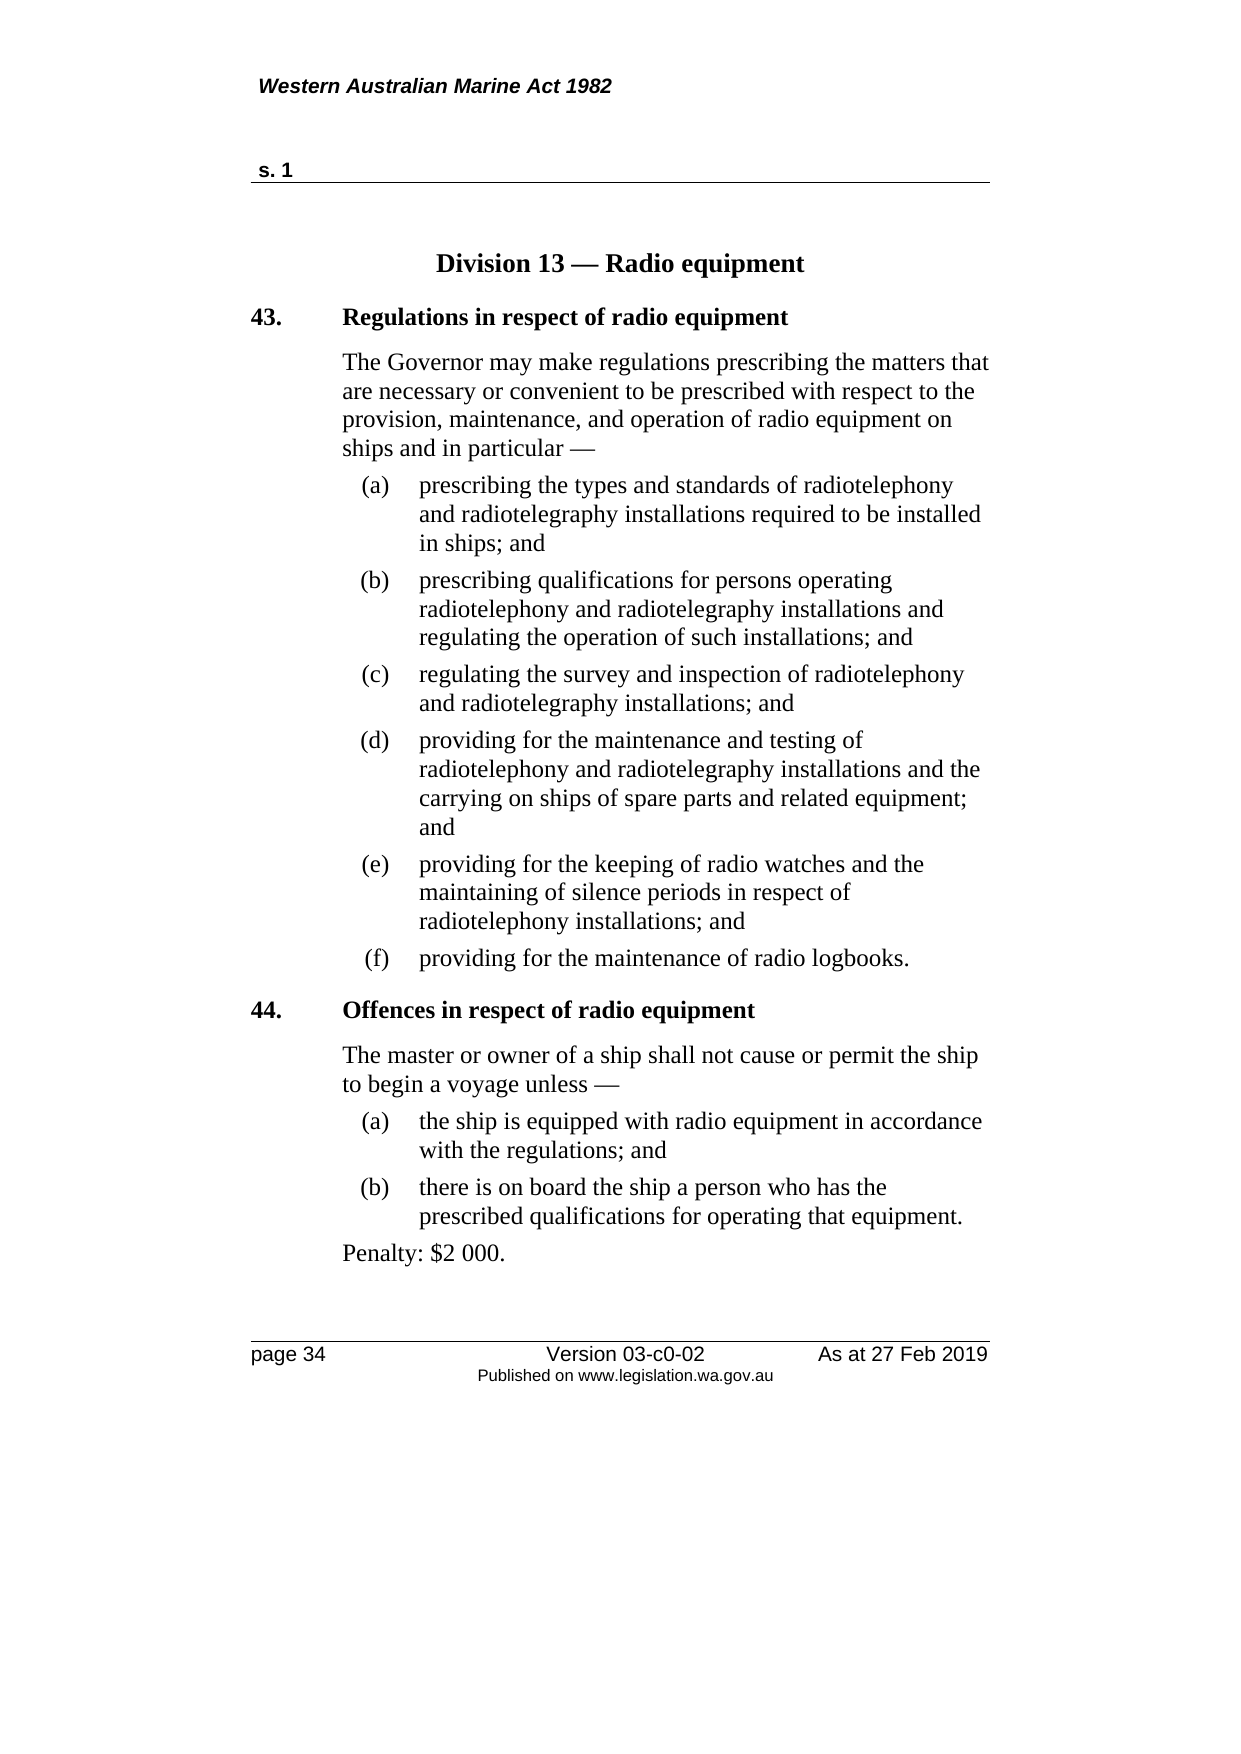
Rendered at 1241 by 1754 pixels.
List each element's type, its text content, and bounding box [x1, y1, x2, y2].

subtitle 43. Regulations in respect of radio equipment [251, 302, 990, 330]
text The Governor may make regulations prescribing the matters that are necessary or convenient to be prescribed with respect to the provision, maintenance, and operation of radio equipment on ships and in particular — [251, 347, 990, 462]
text (b) prescribing qualifications for persons operating radiotelephony and radiotelegraphy installations and regulating the operation of such installations; and [251, 565, 990, 651]
text (a) prescribing the types and standards of radiotelephony and radiotelegraphy installations required to be installed in ships; and [251, 470, 990, 557]
text The master or owner of a ship shall not cause or permit the ship to begin a voyage unless — [251, 1040, 990, 1098]
text (c) regulating the survey and inspection of radiotelephony and radiotelegraphy installations; and [251, 659, 990, 717]
text (f) providing for the maintenance of radio logbooks. [251, 943, 990, 972]
text (e) providing for the keeping of radio watches and the maintaining of silence periods in respect of radiotelephony installations; and [251, 849, 990, 935]
subtitle 44. Offences in respect of radio equipment [251, 995, 990, 1024]
text (b) there is on board the ship a person who has the prescribed qualifications for operating that equipment. [251, 1172, 990, 1229]
text Penalty: $2 000. [251, 1238, 990, 1267]
text (a) the ship is equipped with radio equipment in accordance with the regulations; and [251, 1106, 990, 1164]
text (d) providing for the maintenance and testing of radiotelephony and radiotelegraphy installations and the carrying on ships of spare parts and related equipment; and [251, 725, 990, 840]
subtitle Division 13 — Radio equipment [251, 247, 990, 279]
